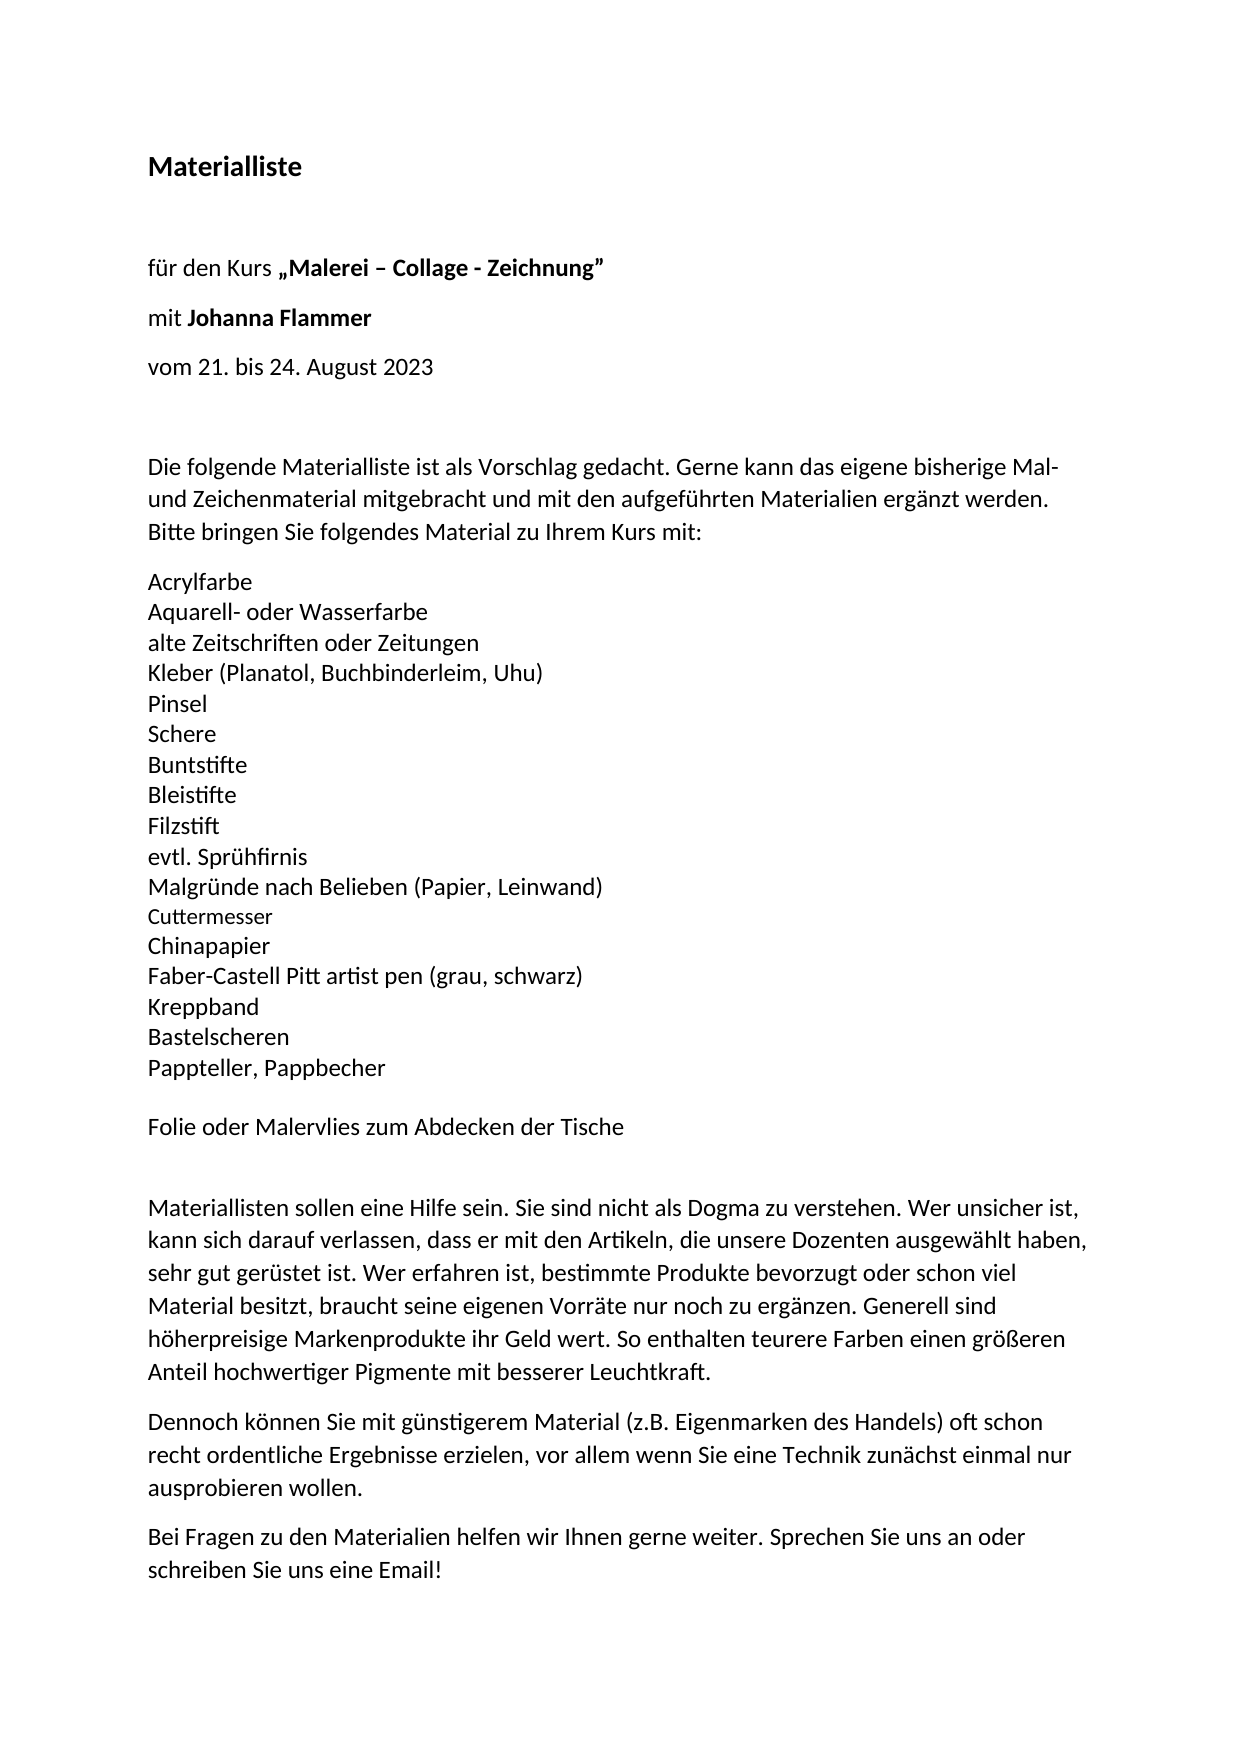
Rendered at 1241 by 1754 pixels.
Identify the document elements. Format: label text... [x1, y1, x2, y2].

text Filzstift [148, 810, 1093, 841]
text Folie oder Malervlies zum Abdecken der Tische [148, 1112, 1093, 1142]
text Kreppband [148, 991, 1093, 1021]
text Schere [148, 719, 1093, 749]
text Malgründe nach Belieben (Papier, Leinwand) [148, 871, 1093, 902]
text Chinapapier [148, 930, 1093, 960]
text Acrylfarbe [148, 566, 1093, 597]
text Bleistifte [148, 780, 1093, 810]
text Bei Fragen zu den Materialien helfen wir Ihnen gerne weiter. Sprechen Sie uns an oder schreiben Sie uns eine Email! [148, 1521, 1093, 1585]
text evtl. Sprühfirnis [148, 841, 1093, 871]
text Materiallisten sollen eine Hilfe sein. Sie sind nicht als Dogma zu verstehen. Wer unsicher ist, kann sich darauf verlassen, dass er mit den Artikeln, die unsere Dozenten ausgewählt haben, sehr gut gerüstet ist. Wer erfahren ist, bestimmte Produkte bevorzugt oder schon viel Material besitzt, braucht seine eigenen Vorräte nur noch zu ergänzen. Generell sind höherpreisige Markenprodukte ihr Geld wert. So enthalten teurere Farben einen größeren Anteil hochwertiger Pigmente mit besserer Leuchtkraft. [148, 1192, 1093, 1387]
text vom 21. bis 24. August 2023 [148, 351, 1093, 382]
text mit Johanna Flammer [148, 302, 1093, 332]
text Materialliste [148, 148, 1093, 183]
text Pappteller, Pappbecher [148, 1052, 1093, 1082]
text alte Zeitschriften oder Zeitungen [148, 627, 1093, 658]
text für den Kurs „Malerei – Collage - Zeichnung” [148, 252, 1093, 283]
text Faber-Castell Pitt artist pen (grau, schwarz) [148, 960, 1093, 991]
text Buntstifte [148, 749, 1093, 780]
text Dennoch können Sie mit günstigerem Material (z.B. Eigenmarken des Handels) oft schon recht ordentliche Ergebnisse erzielen, vor allem wenn Sie eine Technik zunächst einmal nur ausprobieren wollen. [148, 1406, 1093, 1502]
text Cuttermesser [148, 902, 1093, 930]
text Aquarell- oder Wasserfarbe [148, 597, 1093, 627]
text Kleber (Planatol, Buchbinderleim, Uhu) [148, 658, 1093, 688]
text Bastelscheren [148, 1021, 1093, 1052]
text Die folgende Materialliste ist als Vorschlag gedacht. Gerne kann das eigene bisherige Mal- und Zeichenmaterial mitgebracht und mit den aufgeführten Materialien ergänzt werden. Bitte bringen Sie folgendes Material zu Ihrem Kurs mit: [148, 451, 1093, 547]
text Pinsel [148, 688, 1093, 719]
